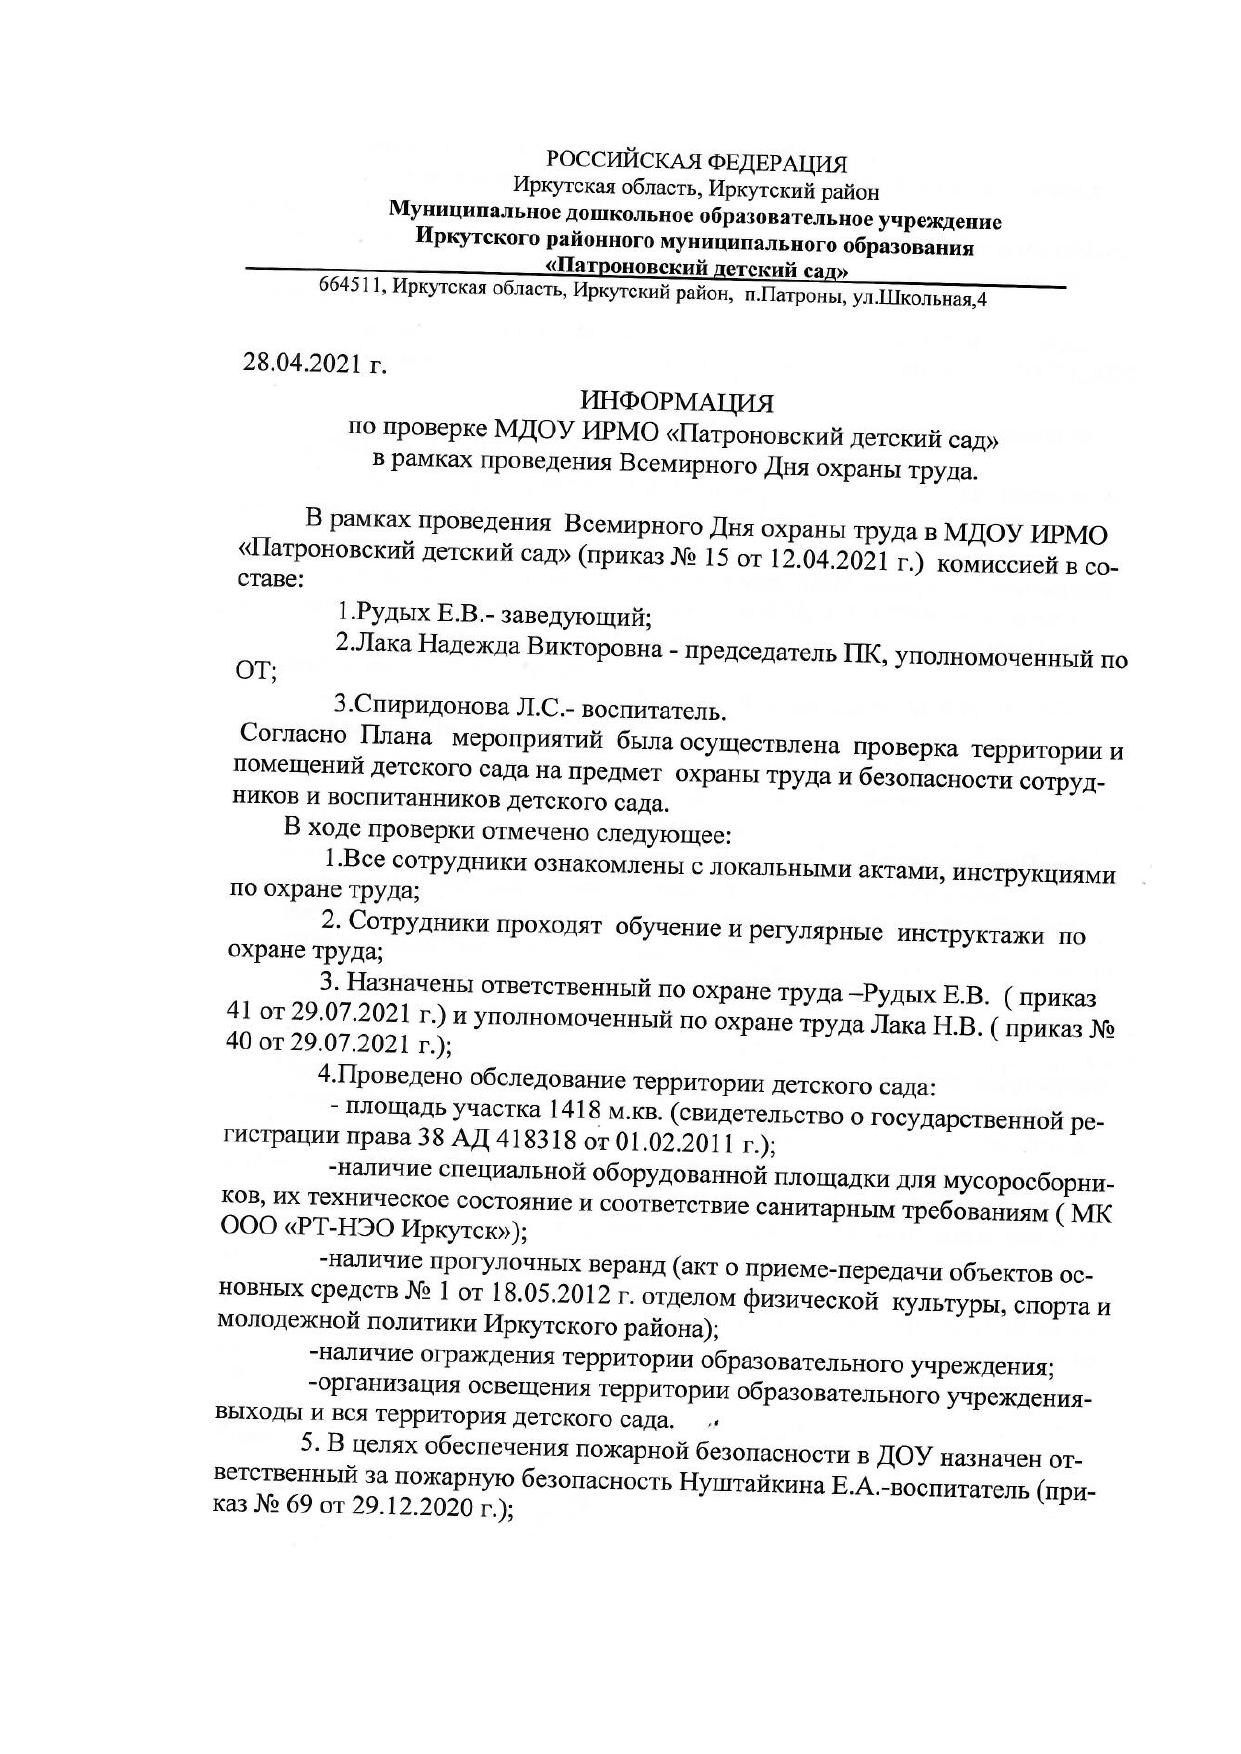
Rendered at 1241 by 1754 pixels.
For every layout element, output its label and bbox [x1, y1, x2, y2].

picture [206, 141, 1153, 1554]
